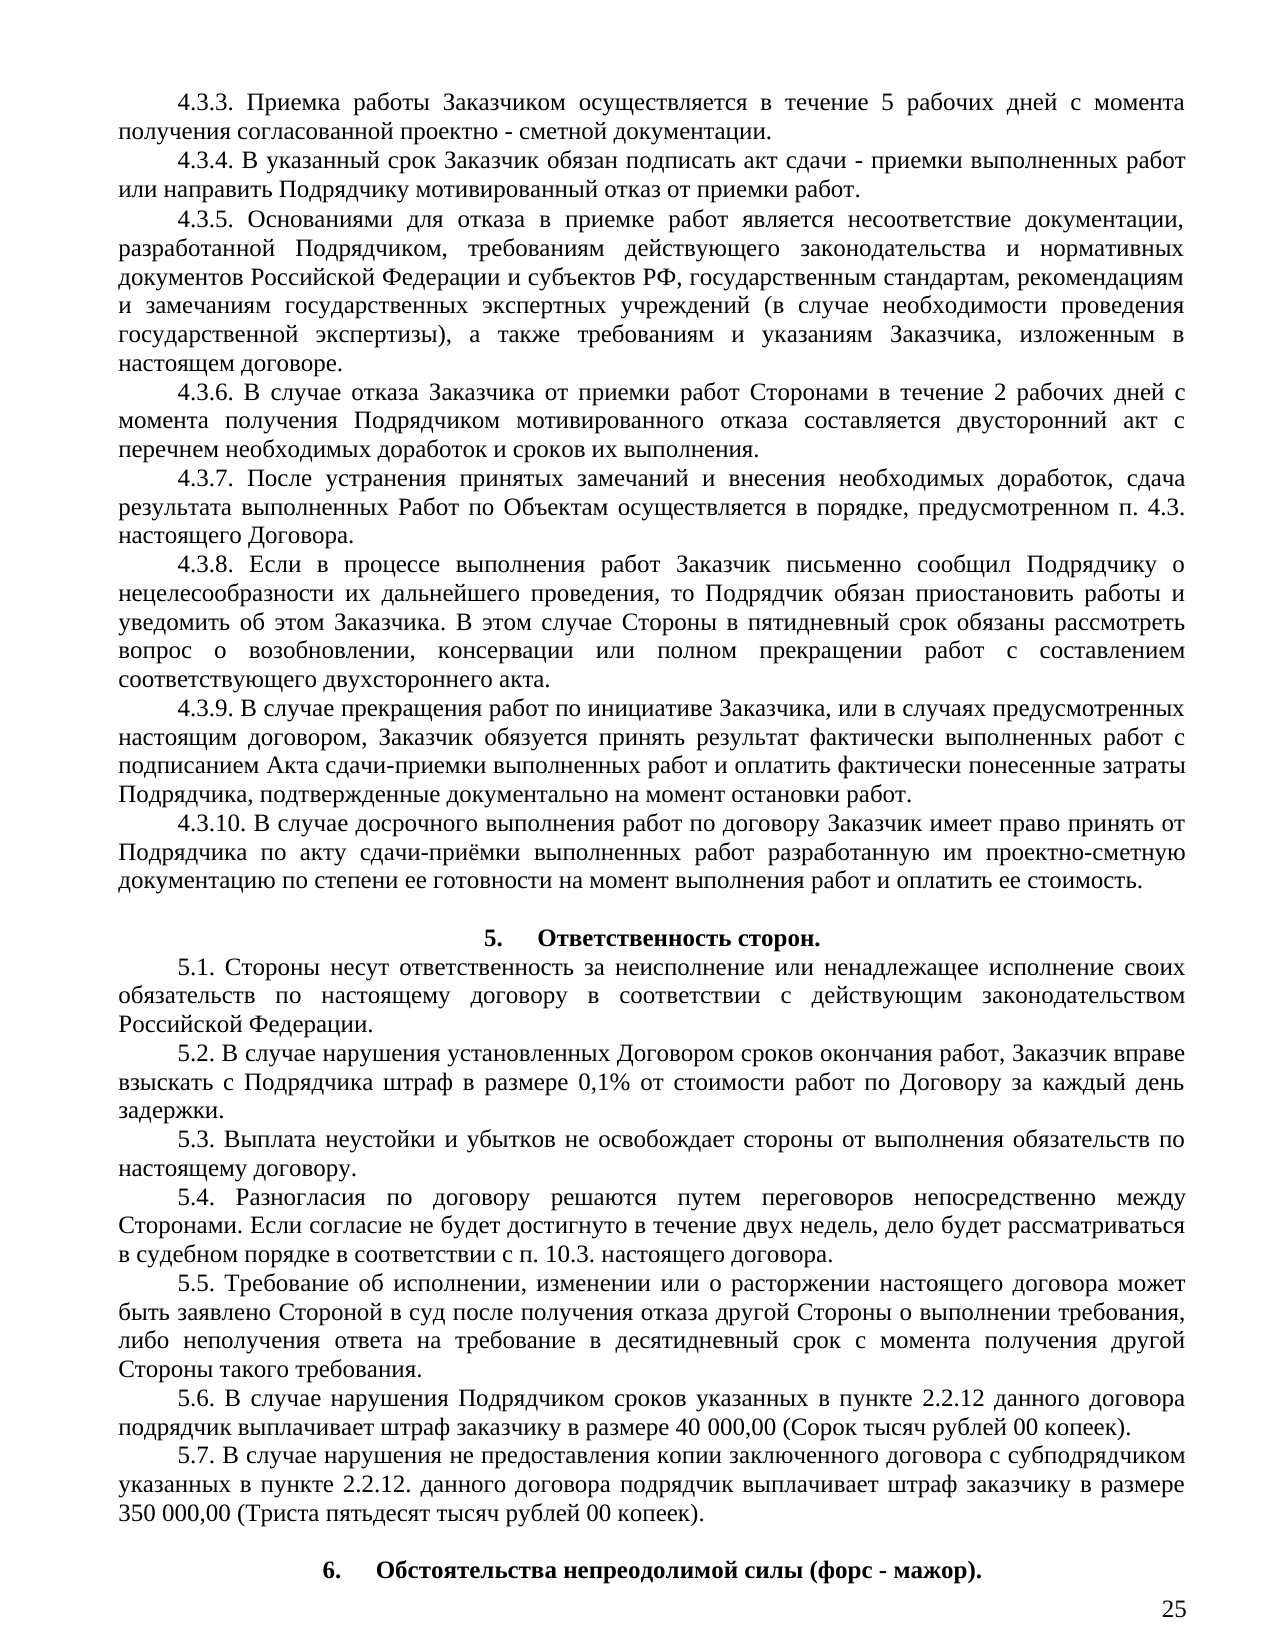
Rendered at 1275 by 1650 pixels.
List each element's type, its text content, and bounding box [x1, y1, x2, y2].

text 4.3.10. В случае досрочного выполнения работ по договору Заказчик имеет право принять от Подрядчика по акту сдачи-приёмки выполненных работ разработанную им проектно-сметную документацию по степени ее готовности на момент выполнения работ и оплатить ее стоимость. [118, 808, 1186, 894]
text 4.3.6. В случае отказа Заказчика от приемки работ Сторонами в течение 2 рабочих дней с момента получения Подрядчиком мотивированного отказа составляется двусторонний акт с перечнем необходимых доработок и сроков их выполнения. [118, 377, 1186, 463]
text 5.6. В случае нарушения Подрядчиком сроков указанных в пункте 2.2.12 данного договора подрядчик выплачивает штраф заказчику в размере 40 000,00 (Сорок тысяч рублей 00 копеек). [118, 1383, 1186, 1441]
text 5.3. Выплата неустойки и убытков не освобождает стороны от выполнения обязательств по настоящему договору. [118, 1124, 1186, 1182]
list Обстоятельства непреодолимой силы (форс - мажор). [118, 1556, 1186, 1584]
text 5.2. В случае нарушения установленных Договором сроков окончания работ, Заказчик вправе взыскать с Подрядчика штраф в размере 0,1% от стоимости работ по Договору за каждый день задержки. [118, 1038, 1186, 1124]
text 5.7. В случае нарушения не предоставления копии заключенного договора с субподрядчиком указанных в пункте 2.2.12. данного договора подрядчик выплачивает штраф заказчику в размере 350 000,00 (Триста пятьдесят тысяч рублей 00 копеек). [118, 1441, 1186, 1527]
text 4.3.5. Основаниями для отказа в приемке работ является несоответствие документации, разработанной Подрядчиком, требованиям действующего законодательства и нормативных документов Российской Федерации и субъектов РФ, государственным стандартам, рекомендациям и замечаниям государственных экспертных учреждений (в случае необходимости проведения государственной экспертизы), а также требованиям и указаниям Заказчика, изложенным в настоящем договоре. [118, 204, 1185, 377]
text 4.3.8. Если в процессе выполнения работ Заказчик письменно сообщил Подрядчику о нецелесообразности их дальнейшего проведения, то Подрядчик обязан приостановить работы и уведомить об этом Заказчика. В этом случае Стороны в пятидневный срок обязаны рассмотреть вопрос о возобновлении, консервации или полном прекращении работ с составлением соответствующего двухстороннего акта. [118, 549, 1186, 693]
text 5.1. Стороны несут ответственность за неисполнение или ненадлежащее исполнение своих обязательств по настоящему договору в соответствии с действующим законодательством Российской Федерации. [118, 952, 1186, 1038]
text 4.3.7. После устранения принятых замечаний и внесения необходимых доработок, сдача результата выполненных Работ по Объектам осуществляется в порядке, предусмотренном п. 4.3. настоящего Договора. [118, 463, 1186, 549]
text 4.3.9. В случае прекращения работ по инициативе Заказчика, или в случаях предусмотренных настоящим договором, Заказчик обязуется принять результат фактически выполненных работ с подписанием Акта сдачи-приемки выполненных работ и оплатить фактически понесенные затраты Подрядчика, подтвержденные документально на момент остановки работ. [118, 693, 1186, 808]
list Ответственность сторон. [118, 923, 1186, 952]
text 5.4. Разногласия по договору решаются путем переговоров непосредственно между Сторонами. Если согласие не будет достигнуто в течение двух недель, дело будет рассматриваться в судебном порядке в соответствии с п. 10.3. настоящего договора. [118, 1182, 1186, 1268]
text 4.3.3. Приемка работы Заказчиком осуществляется в течение 5 рабочих дней с момента получения согласованной проектно - сметной документации. [118, 87, 1186, 144]
text 4.3.4. В указанный срок Заказчик обязан подписать акт сдачи - приемки выполненных работ или направить Подрядчику мотивированный отказ от приемки работ. [118, 145, 1186, 203]
text 5.5. Требование об исполнении, изменении или о расторжении настоящего договора может быть заявлено Стороной в суд после получения отказа другой Стороны о выполнении требования, либо неполучения ответа на требование в десятидневный срок с момента получения другой Стороны такого требования. [118, 1268, 1186, 1383]
